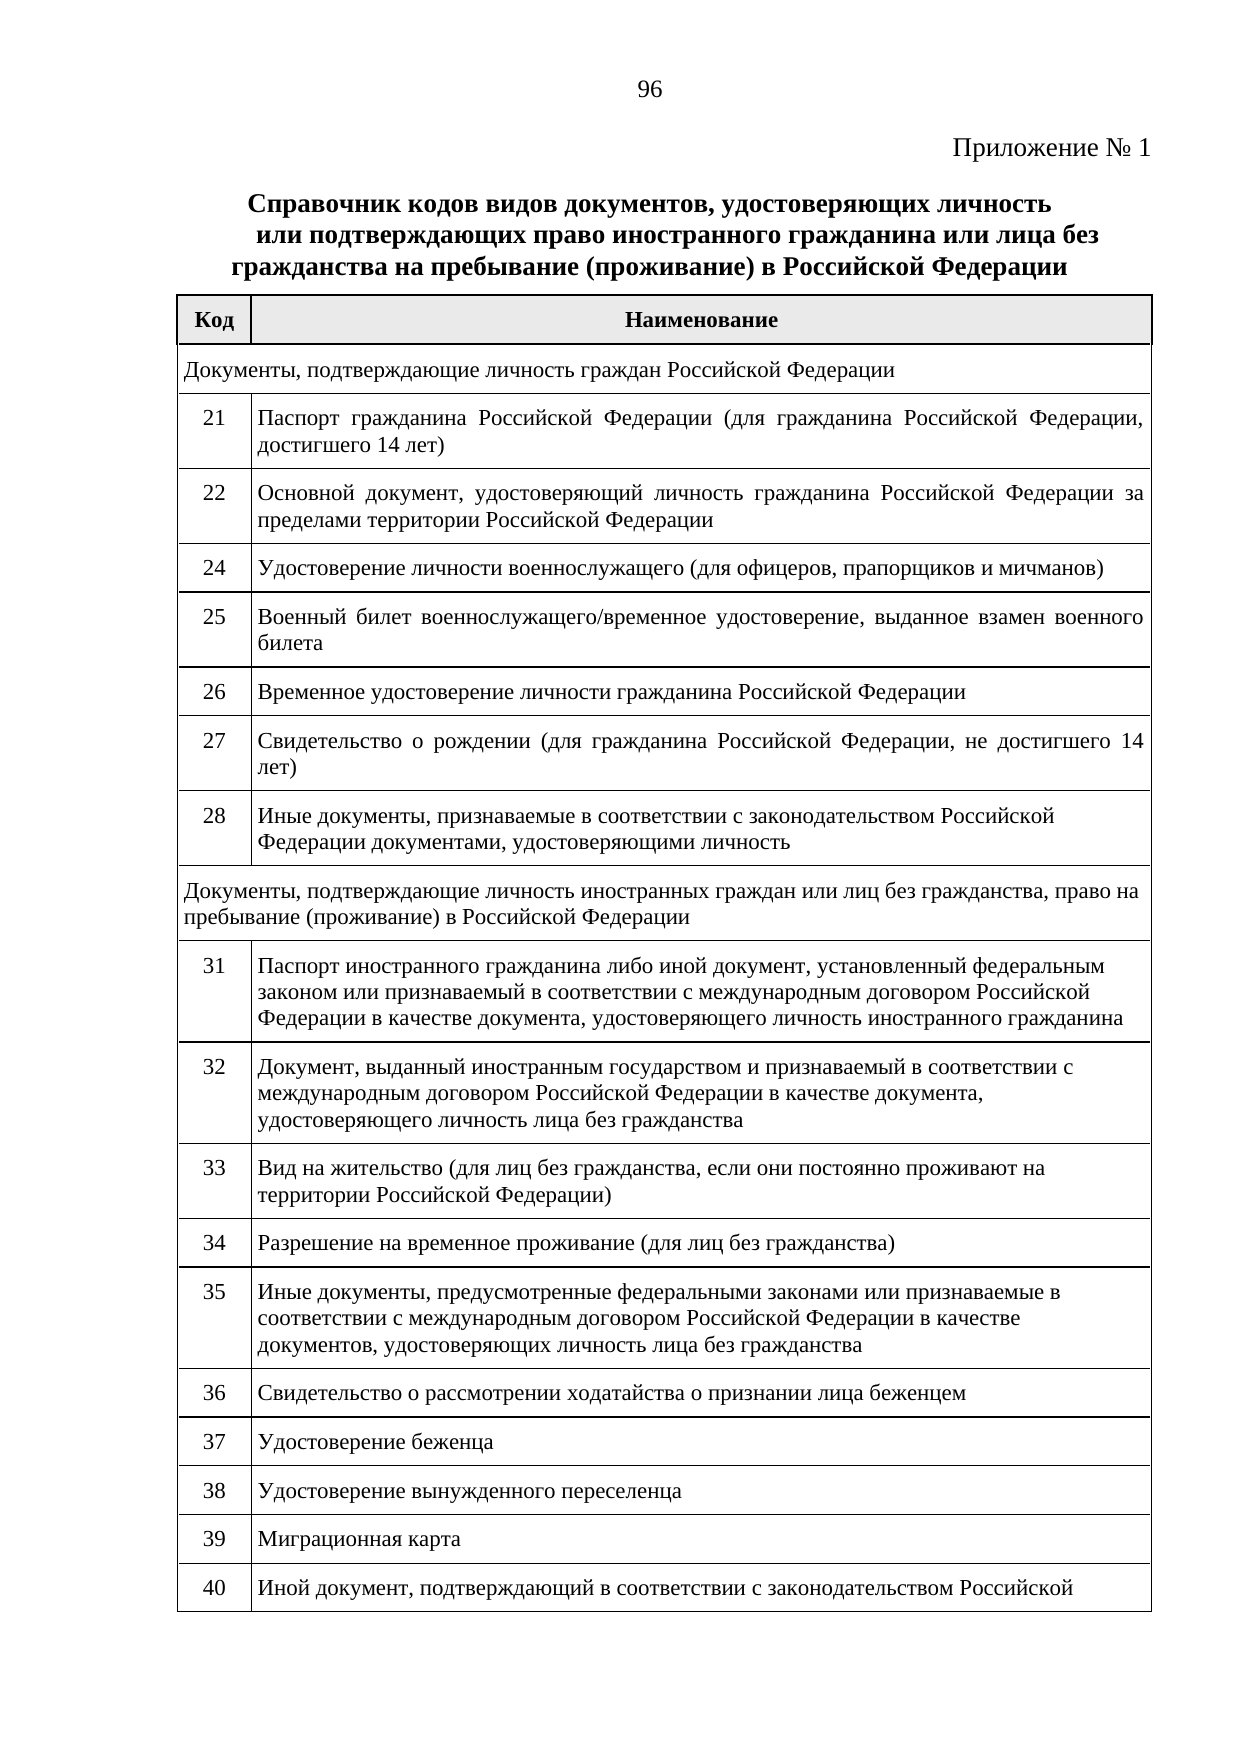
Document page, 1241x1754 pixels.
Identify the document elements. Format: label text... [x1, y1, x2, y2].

table_cell Основной документ, удостоверяющий личность гражданина Российской Федерации за пределами территории Российской Федерации [252, 468, 1151, 543]
table_cell 37 [178, 1417, 251, 1465]
table_cell 25 [178, 592, 251, 666]
table_cell Удостоверение личности военнослужащего (для офицеров, прапорщиков и мичманов) [252, 543, 1151, 591]
table_cell 32 [178, 1042, 251, 1143]
table_cell 26 [178, 667, 251, 715]
table_cell 27 [178, 716, 251, 790]
table_header Наименование [252, 296, 1151, 343]
table_cell 35 [178, 1267, 251, 1368]
table_cell 28 [178, 791, 251, 865]
table_cell Удостоверение беженца [252, 1416, 1151, 1465]
table_cell Документы, подтверждающие личность граждан Российской Федерации [178, 343, 1151, 393]
table_cell Миграционная карта [252, 1514, 1151, 1562]
table_cell Иные документы, предусмотренные федеральными законами или признаваемые в соответствии с международным договором Российской Федерации в качестве документов, удостоверяющих личность лица без гражданства [252, 1266, 1151, 1368]
table_cell Временное удостоверение личности гражданина Российской Федерации [252, 666, 1151, 715]
table_cell 39 [178, 1515, 251, 1562]
table_cell 24 [178, 544, 251, 591]
table_cell Документы, подтверждающие личность иностранных граждан или лиц без гражданства, право на пребывание (проживание) в Российской Федерации [178, 865, 1151, 940]
table_header Код [178, 296, 250, 343]
table_cell 22 [178, 469, 251, 543]
table_cell Свидетельство о рассмотрении ходатайства о признании лица беженцем [252, 1368, 1151, 1416]
table_cell Вид на жительство (для лиц без гражданства, если они постоянно проживают на территории Российской Федерации) [252, 1143, 1151, 1218]
table_cell 31 [178, 941, 251, 1041]
table_cell Паспорт гражданина Российской Федерации (для гражданина Российской Федерации, достигшего 14 лет) [252, 393, 1151, 468]
table_cell Иные документы, признаваемые в соответствии с законодательством Российской Федерации документами, удостоверяющими личность [252, 790, 1151, 865]
table_cell 33 [178, 1144, 251, 1218]
text Справочник кодов видов документов, удостоверяющих личность [148, 187, 1152, 219]
table_cell 21 [178, 394, 251, 468]
table_cell Удостоверение вынужденного переселенца [252, 1465, 1151, 1514]
table_cell 36 [178, 1369, 251, 1416]
table_cell 40 [178, 1564, 251, 1611]
text Приложение № 1 [148, 131, 1152, 162]
text или подтверждающих право иностранного гражданина или лица без гражданства на пребывание (проживание) в Российской Федерации [148, 219, 1152, 281]
table_cell 38 [178, 1466, 251, 1514]
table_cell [252, 1563, 1151, 1611]
table_cell Документ, выданный иностранным государством и признаваемый в соответствии с международным договором Российской Федерации в качестве документа, удостоверяющего личность лица без гражданства [252, 1041, 1151, 1143]
table_cell 34 [178, 1219, 251, 1266]
table_cell Военный билет военнослужащего/временное удостоверение, выданное взамен военного билета [252, 591, 1151, 666]
table_cell Паспорт иностранного гражданина либо иной документ, установленный федеральным законом или признаваемый в соответствии с международным договором Российской Федерации в качестве документа, удостоверяющего личность иностранного гражданина [252, 940, 1151, 1041]
table_cell Свидетельство о рождении (для гражданина Российской Федерации, не достигшего 14 лет) [252, 715, 1151, 790]
table_cell Разрешение на временное проживание (для лиц без гражданства) [252, 1218, 1151, 1266]
